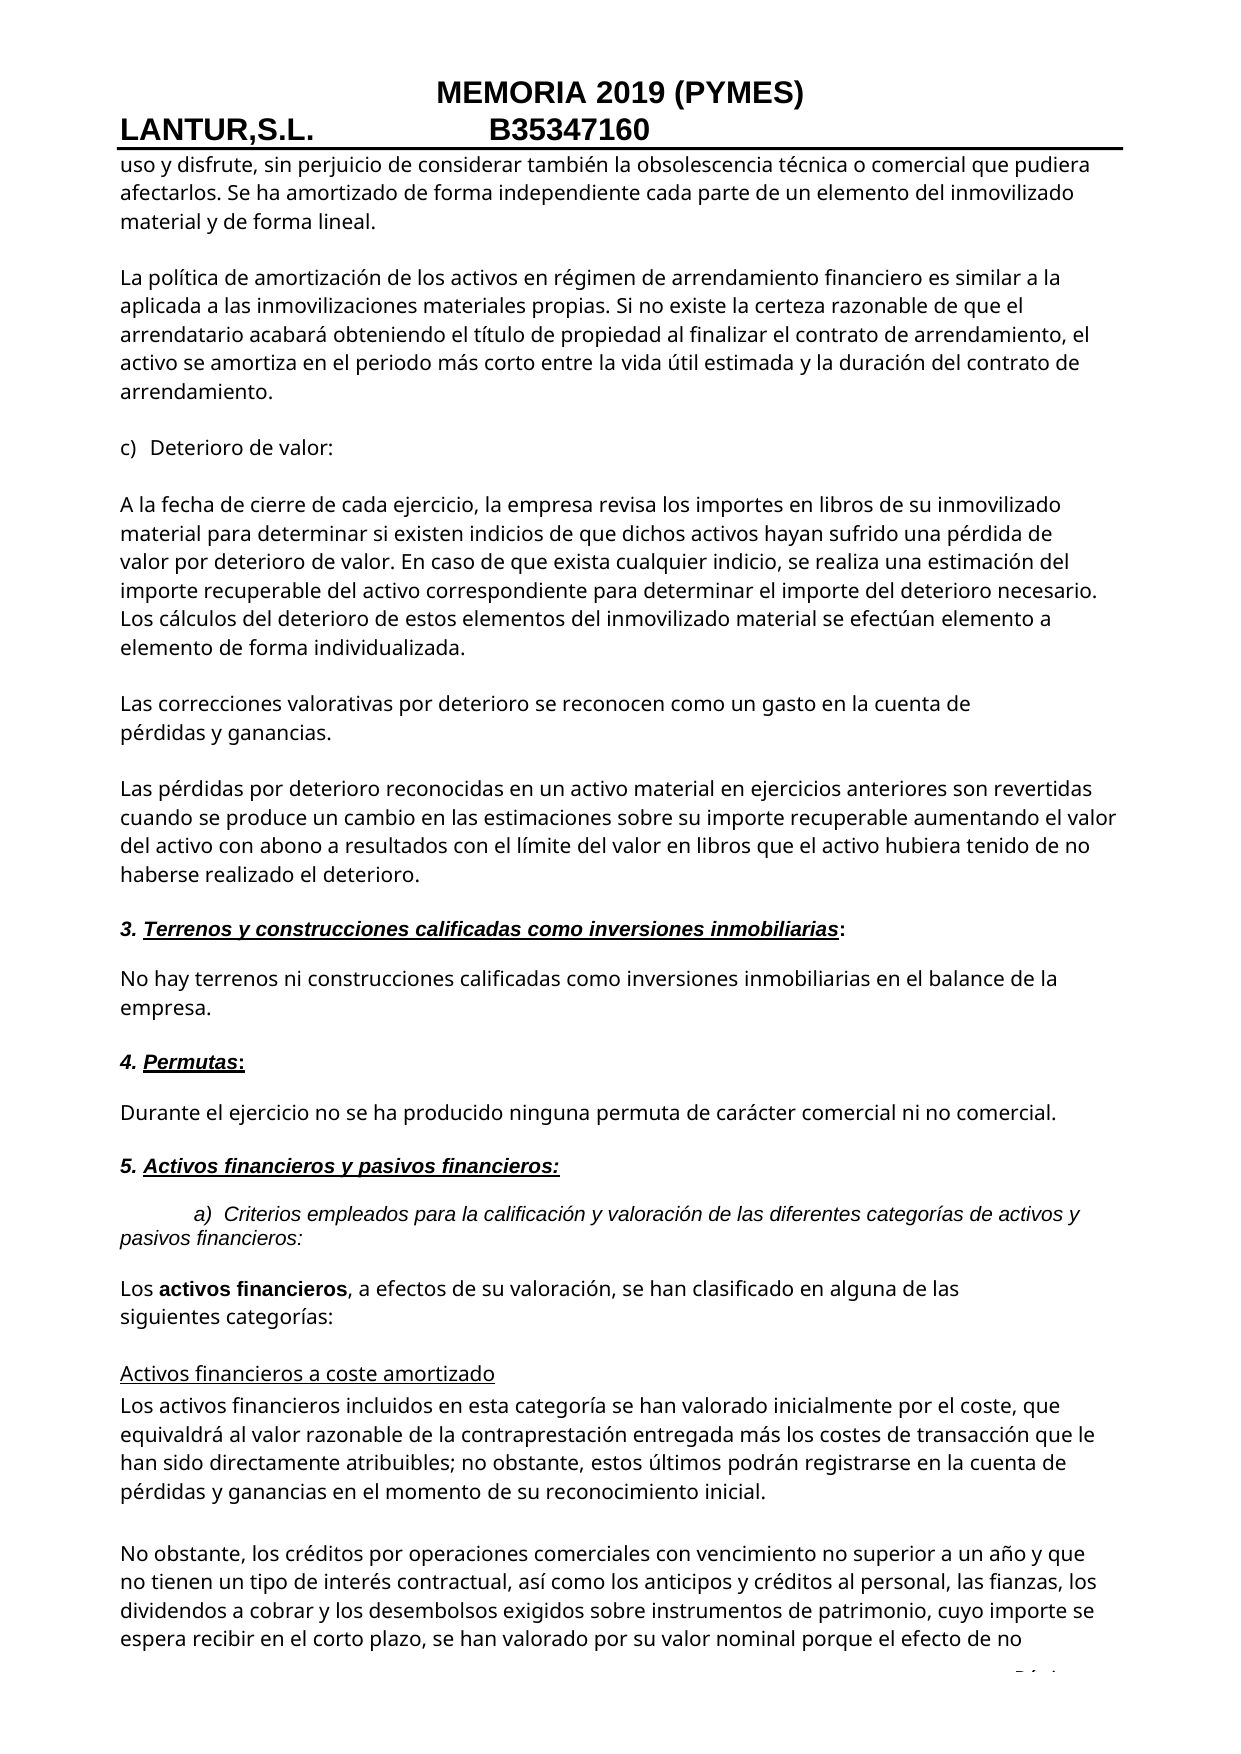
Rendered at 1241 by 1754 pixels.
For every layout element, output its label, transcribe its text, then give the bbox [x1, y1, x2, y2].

subtitle Permutas: [120, 1049, 1134, 1073]
text No hay terrenos ni construcciones calificadas como inversiones inmobiliarias en el balance de la empresa. [120, 964, 1134, 1021]
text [120, 1539, 1115, 1653]
subtitle Terrenos y construcciones calificadas como inversiones inmobiliarias: [120, 917, 1134, 941]
list Deterioro de valor: [120, 433, 1134, 462]
text Activos financieros a coste amortizado [120, 1359, 1134, 1387]
text Los activos financieros incluidos en esta categoría se han valorado inicialmente por el coste, que equivaldrá al valor razonable de la contraprestación entregada más los costes de transacción que le han sido directamente atribuibles; no obstante, estos últimos podrán registrarse en la cuenta de pérdidas y ganancias en el momento de su reconocimiento inicial. [120, 1392, 1119, 1505]
text A la fecha de cierre de cada ejercicio, la empresa revisa los importes en libros de su inmovilizado material para determinar si existen indicios de que dichos activos hayan sufrido una pérdida de valor por deterioro de valor. En caso de que exista cualquier indicio, se realiza una estimación del importe recuperable del activo correspondiente para determinar el importe del deterioro necesario. Los cálculos del deterioro de estos elementos del inmovilizado material se efectúan elemento a elemento de forma individualizada. [120, 490, 1100, 661]
text Durante el ejercicio no se ha producido ninguna permuta de carácter comercial ni no comercial. [120, 1098, 1134, 1126]
text uso y disfrute, sin perjuicio de considerar también la obsolescencia técnica o comercial que pudiera afectarlos. Se ha amortizado de forma independiente cada parte de un elemento del inmovilizado material y de forma lineal. [120, 150, 1132, 235]
subtitle Activos financieros y pasivos financieros: [120, 1154, 1134, 1178]
text Las pérdidas por deterioro reconocidas en un activo material en ejercicios anteriores son revertidas cuando se produce un cambio en las estimaciones sobre su importe recuperable aumentando el valor del activo con abono a resultados con el límite del valor en libros que el activo hubiera tenido de no haberse realizado el deterioro. [120, 774, 1122, 888]
text La política de amortización de los activos en régimen de arrendamiento financiero es similar a la aplicada a las inmovilizaciones materiales propias. Si no existe la certeza razonable de que el arrendatario acabará obteniendo el título de propiedad al finalizar el contrato de arrendamiento, el activo se amortiza en el periodo más corto entre la vida útil estimada y la duración del contrato de arrendamiento. [120, 263, 1115, 405]
list Criterios empleados para la calificación y valoración de las diferentes categorías de activos y pasivos financieros: [120, 1202, 1082, 1250]
text Los activos financieros, a efectos de su valoración, se han clasificado en alguna de las siguientes categorías: [120, 1274, 1040, 1331]
text Las correcciones valorativas por deterioro se reconocen como un gasto en la cuenta de pérdidas y ganancias. [120, 689, 1056, 746]
